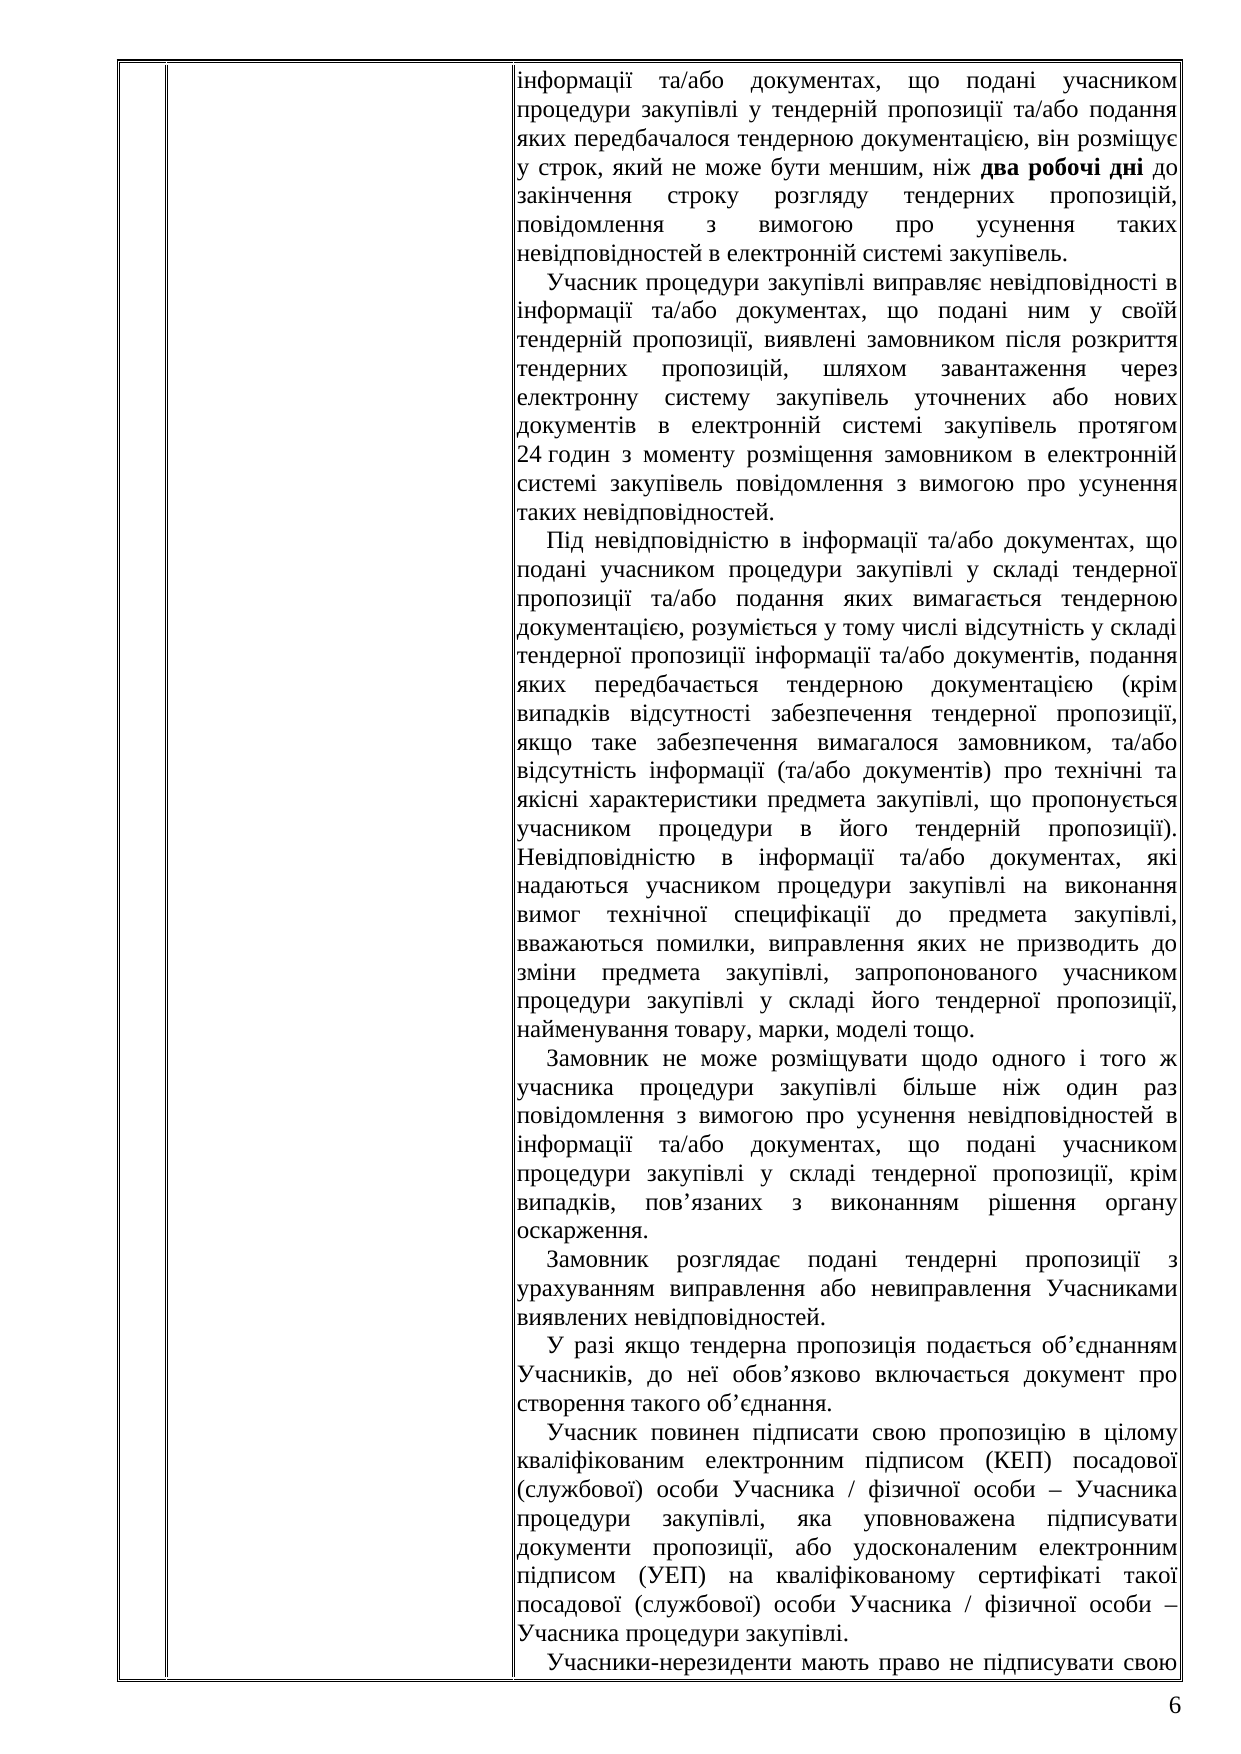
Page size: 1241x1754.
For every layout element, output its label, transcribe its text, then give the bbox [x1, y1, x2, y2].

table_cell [514, 63, 1180, 1678]
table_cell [167, 63, 513, 1678]
table_cell 1 [120, 63, 167, 1678]
